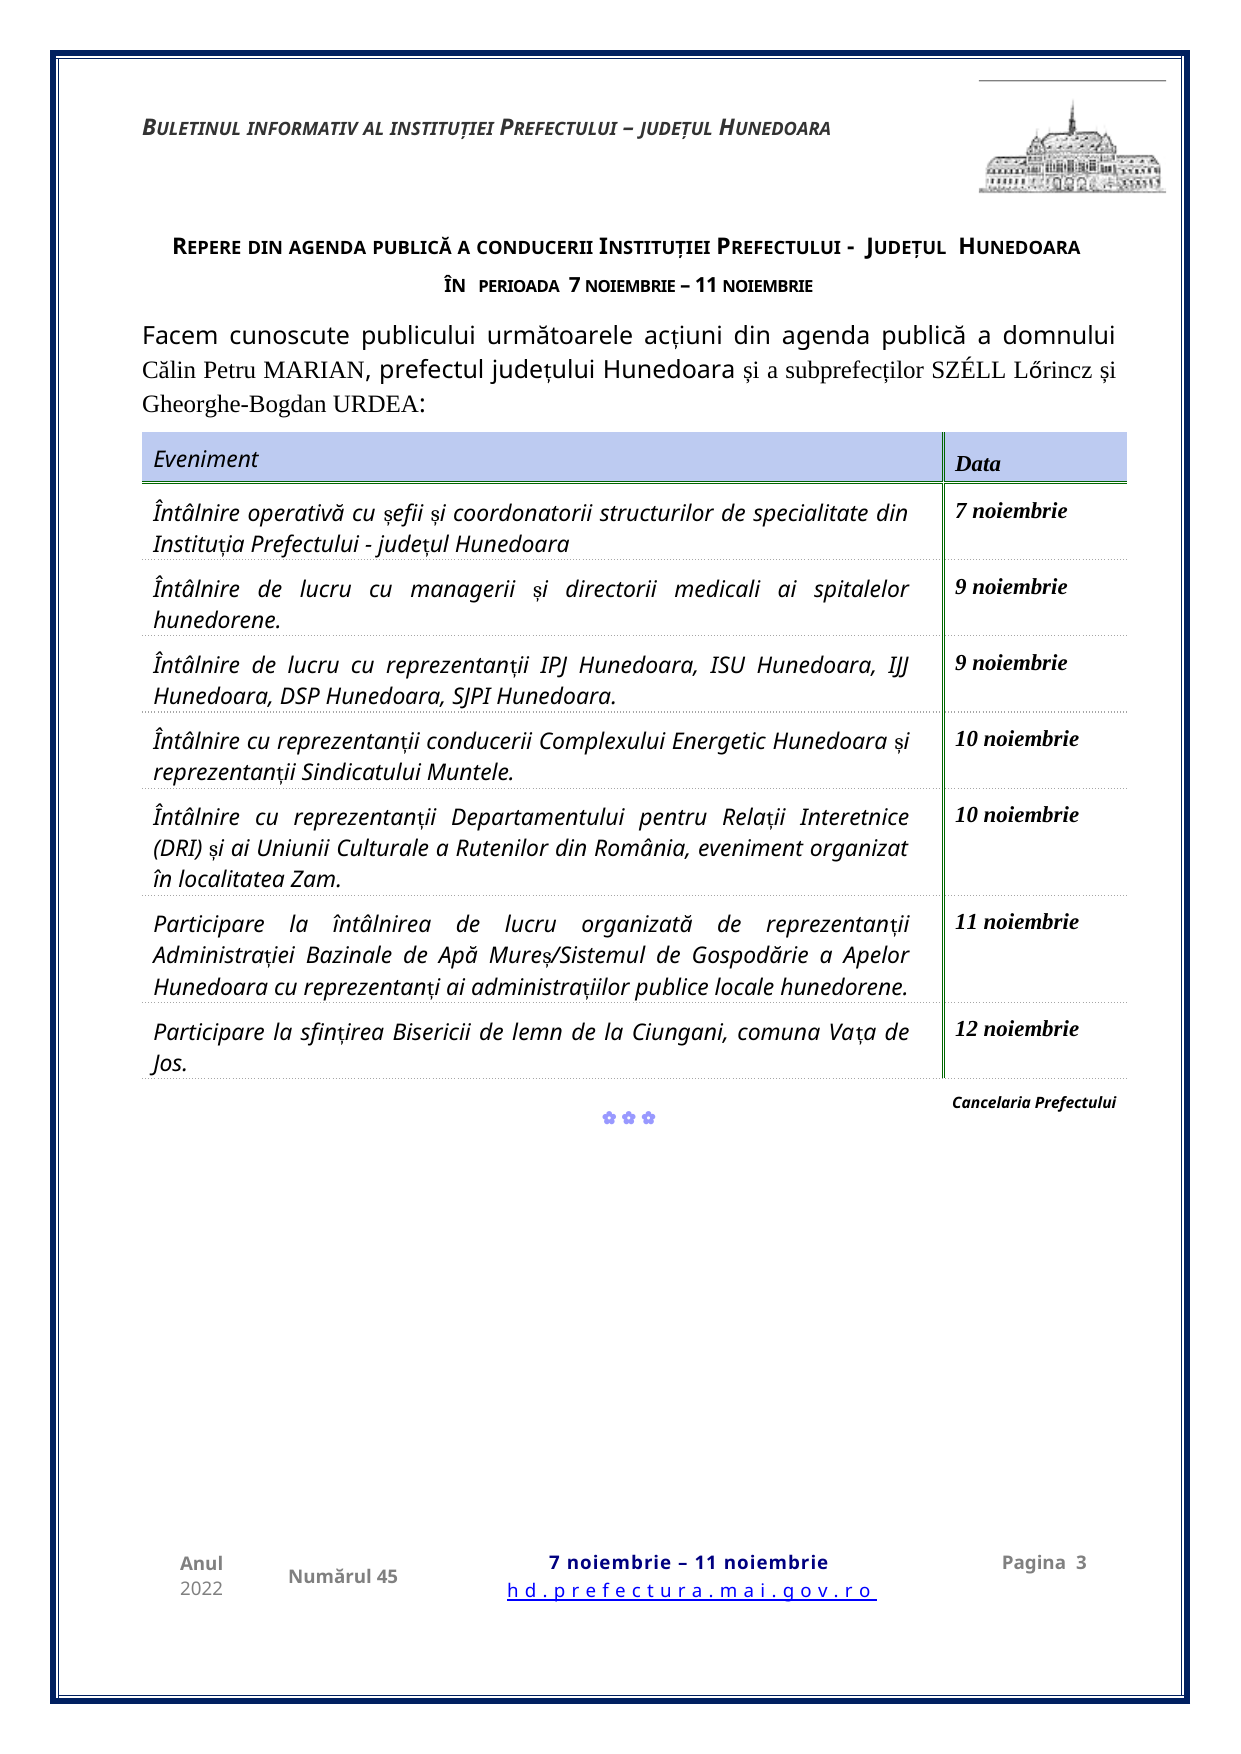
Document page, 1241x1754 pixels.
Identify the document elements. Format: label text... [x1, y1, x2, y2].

table_cell Participare la întâlnirea de lucru organizată de reprezentanții Administrației Bazinale de Apă Mureș/Sistemul de Gospodărie a Apelor Hunedoara cu reprezentanți ai administrațiilor publice locale hunedorene. [142, 895, 942, 1002]
table_cell 9 noiembrie [945, 559, 1127, 635]
text Repere din agenda publică a conducerii Instituţiei Prefectului - Judeţul Hunedoara în perioada 7 noiembrie – 11 noiembrie [142, 230, 1116, 299]
picture [978, 80, 1167, 212]
table_cell 11 noiembrie [945, 895, 1127, 1002]
table_cell 10 noiembrie [945, 788, 1127, 895]
table_cell Întâlnire cu reprezentanții conducerii Complexului Energetic Hunedoara și reprezentanții Sindicatului Muntele. [142, 711, 942, 787]
table_header Data [945, 432, 1127, 481]
table_cell 7 noiembrie [945, 484, 1127, 559]
table_cell 9 noiembrie [945, 635, 1127, 711]
table_cell Întâlnire de lucru cu reprezentanții IPJ Hunedoara, ISU Hunedoara, IJJ Hunedoara, DSP Hunedoara, SJPI Hunedoara. [142, 635, 942, 711]
table_cell Întâlnire operativă cu șefii și coordonatorii structurilor de specialitate din Instituția Prefectului - județul Hunedoara [142, 484, 942, 559]
text Cancelaria Prefectului [142, 1092, 1116, 1113]
text Facem cunoscute publicului următoarele acțiuni din agenda publică a domnului Călin Petru MARIAN, prefectul județului Hunedoara și a subprefecților SZÉLL Lőrincz și Gheorghe-Bogdan URDEA: [142, 318, 1116, 420]
table_cell Întâlnire de lucru cu managerii și directorii medicali ai spitalelor hunedorene. [142, 559, 942, 635]
table_cell Întâlnire cu reprezentanții Departamentului pentru Relații Interetnice (DRI) și ai Uniunii Culturale a Rutenilor din România, eveniment organizat în localitatea Zam. [142, 788, 942, 895]
table_header Eveniment [142, 432, 942, 481]
table_cell 10 noiembrie [945, 711, 1127, 787]
table_cell Participare la sfințirea Bisericii de lemn de la Ciungani, comuna Vața de Jos. [142, 1002, 942, 1078]
table_cell 12 noiembrie [945, 1002, 1127, 1078]
